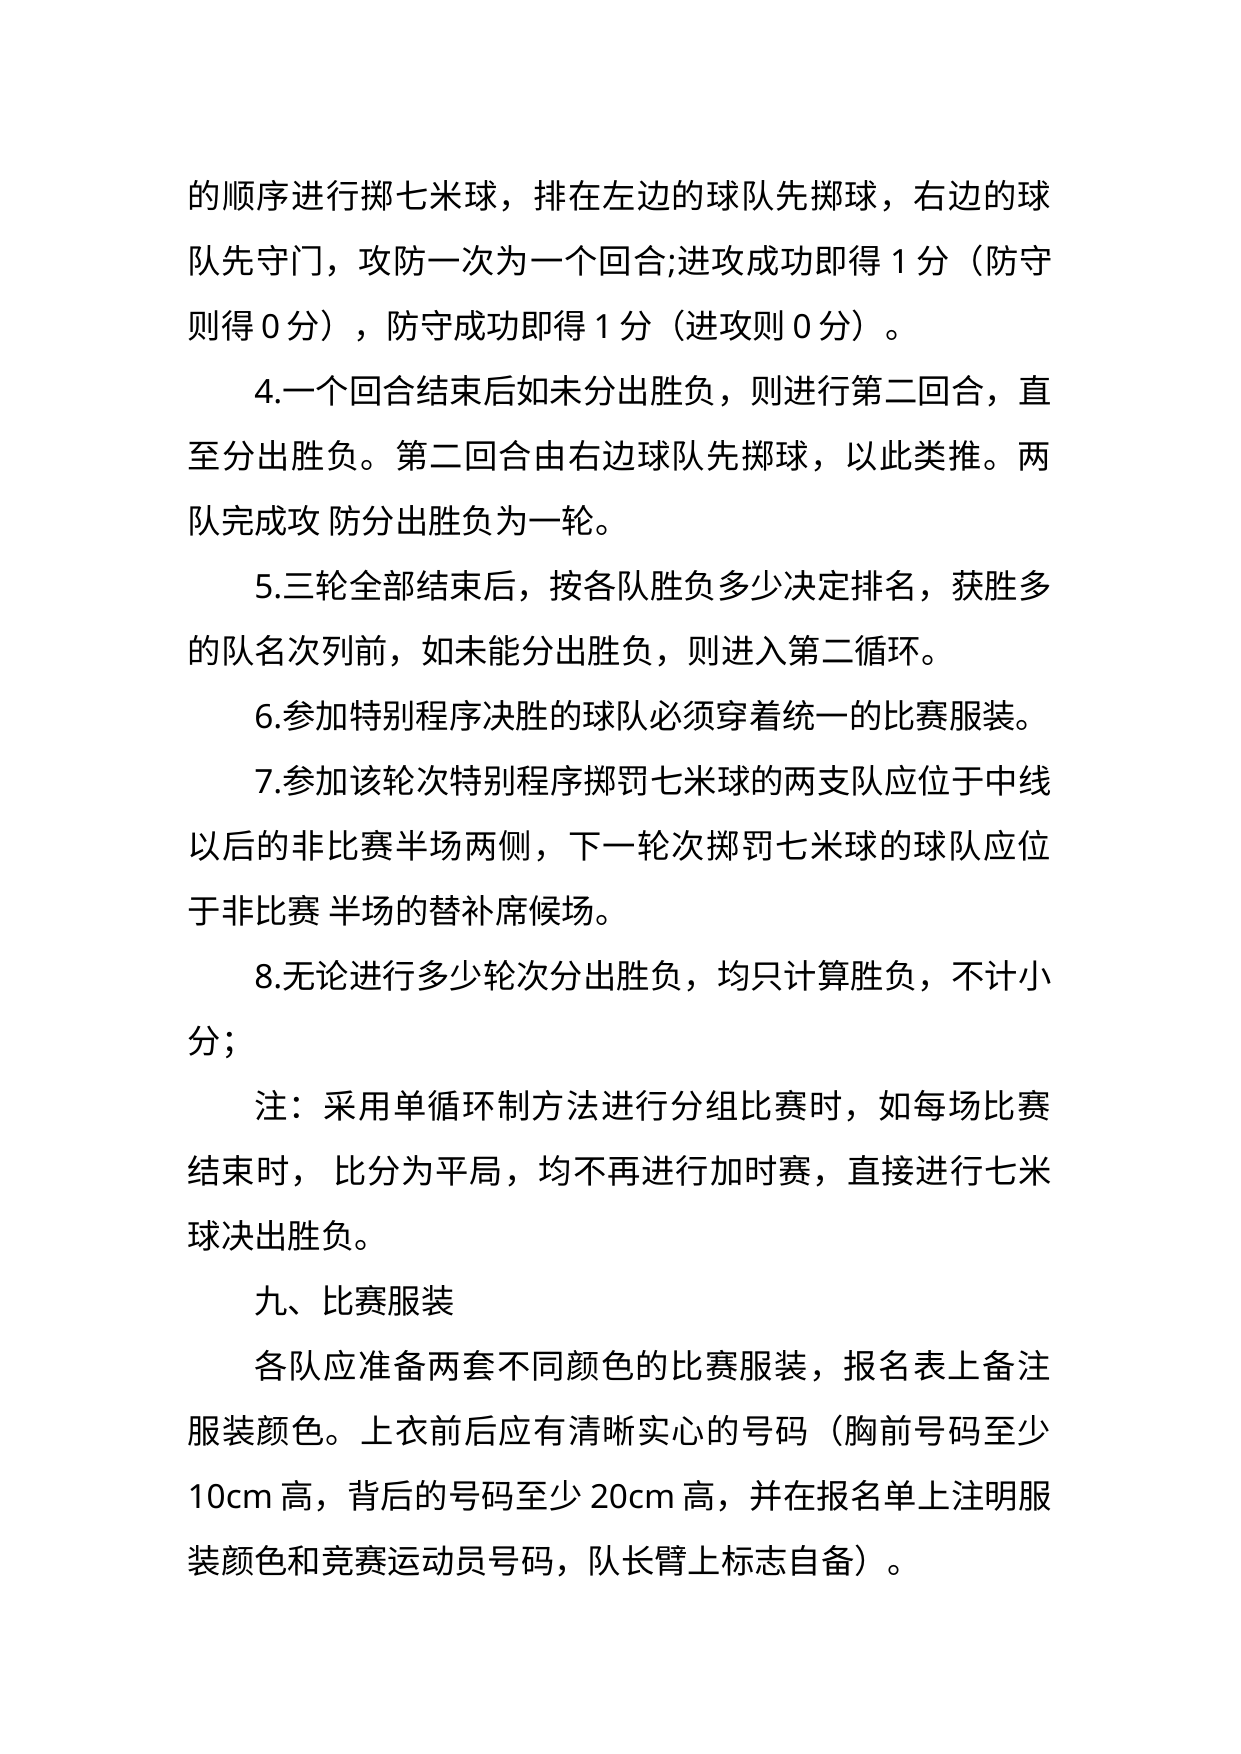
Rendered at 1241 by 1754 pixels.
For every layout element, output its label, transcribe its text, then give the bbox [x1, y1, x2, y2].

text 6.参加特别程序决胜的球队必须穿着统一的比赛服装。 [187, 682, 1053, 747]
text 九、比赛服装 [187, 1267, 1053, 1332]
text 注：采用单循环制方法进行分组比赛时，如每场比赛结束时， 比分为平局，均不再进行加时赛，直接进行七米球决出胜负。 [187, 1072, 1053, 1267]
text 7.参加该轮次特别程序掷罚七米球的两支队应位于中线以后的非比赛半场两侧，下一轮次掷罚七米球的球队应位于非比赛 半场的替补席候场。 [187, 747, 1053, 942]
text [187, 162, 1053, 357]
text 8.无论进行多少轮次分出胜负，均只计算胜负，不计小分； [187, 942, 1053, 1072]
text 4.一个回合结束后如未分出胜负，则进行第二回合，直至分出胜负。第二回合由右边球队先掷球，以此类推。两队完成攻 防分出胜负为一轮。 [187, 357, 1053, 552]
text 5.三轮全部结束后，按各队胜负多少决定排名，获胜多的队名次列前，如未能分出胜负，则进入第二循环。 [187, 552, 1053, 682]
text 各队应准备两套不同颜色的比赛服装，报名表上备注服装颜色。上衣前后应有清晰实心的号码（胸前号码至少10cm高，背后的号码至少20cm高，并在报名单上注明服装颜色和竞赛运动员号码，队长臂上标志自备）。 [187, 1332, 1053, 1592]
